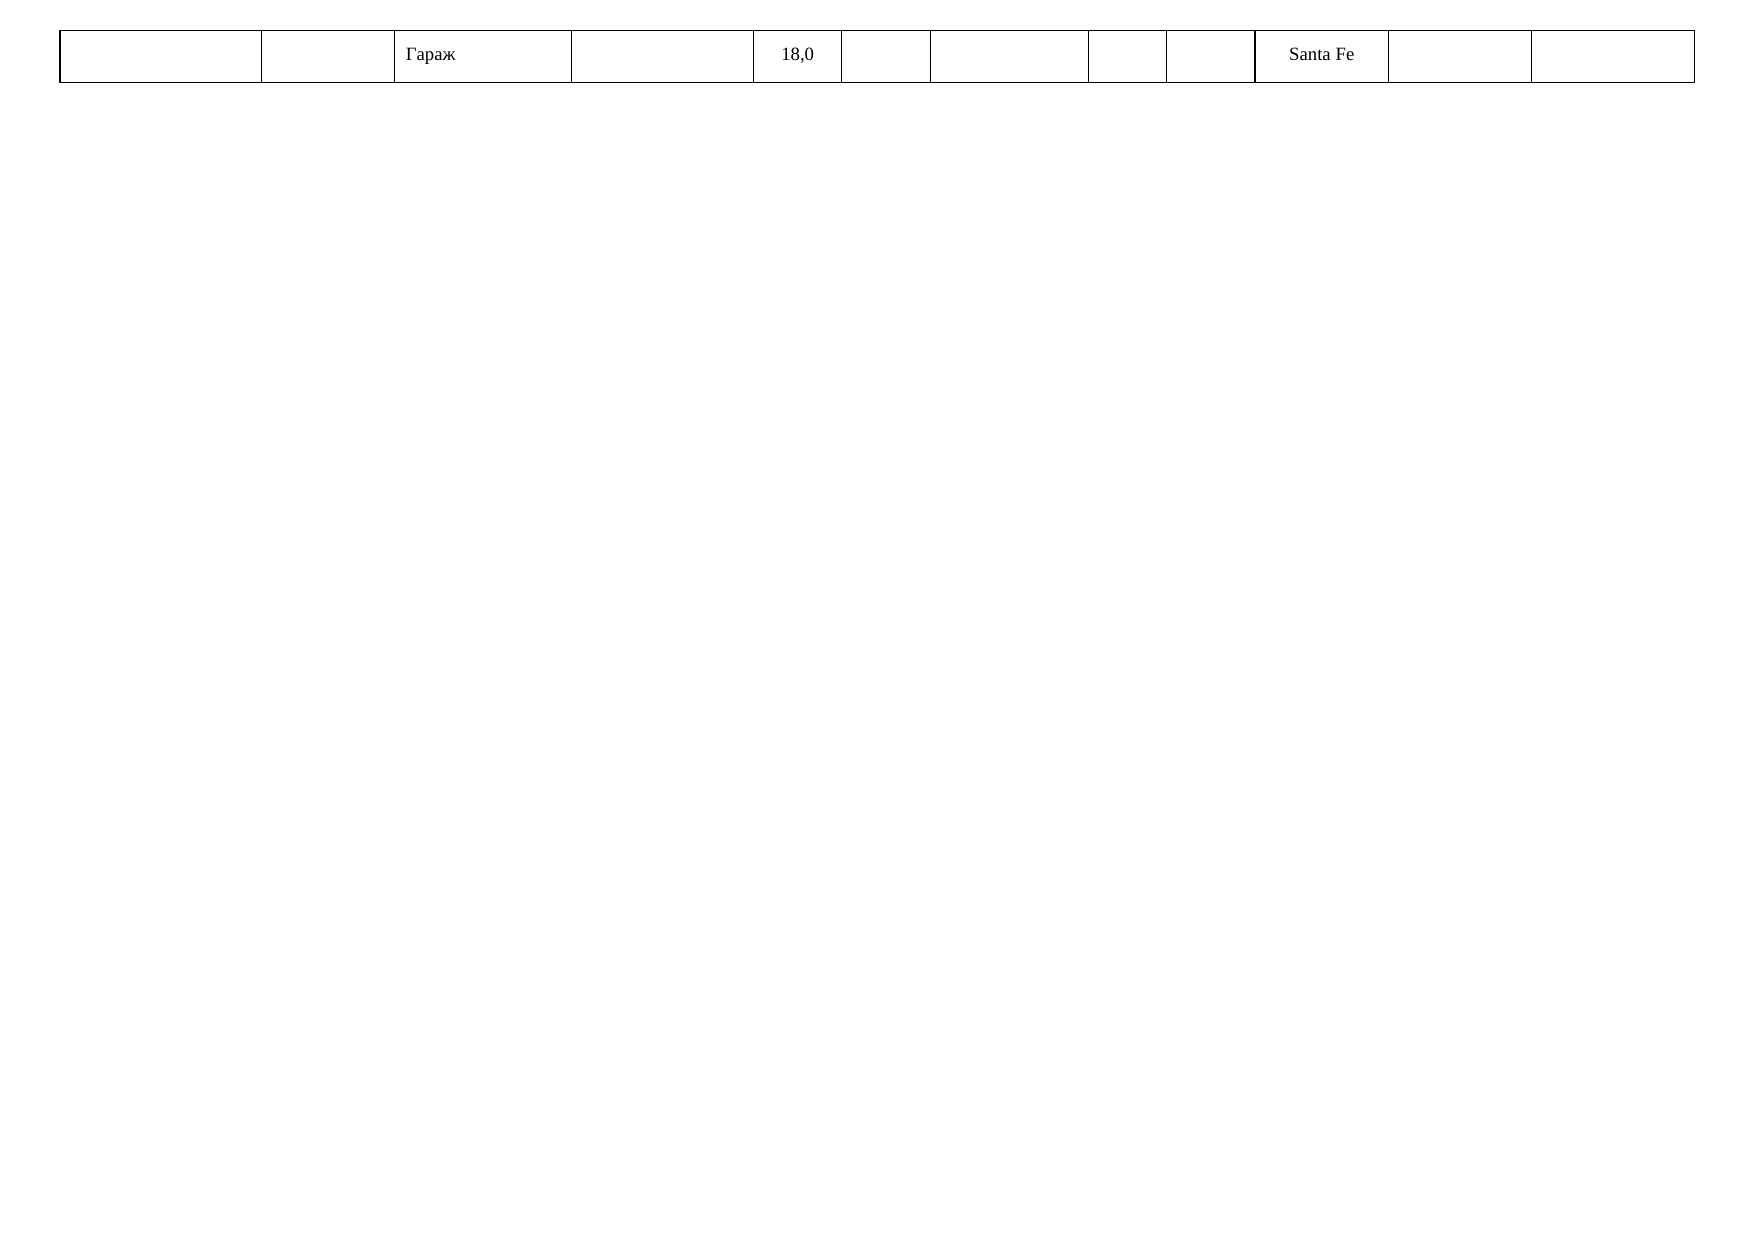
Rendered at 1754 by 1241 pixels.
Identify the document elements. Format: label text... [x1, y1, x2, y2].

table_cell 18,0 [754, 31, 841, 82]
table_cell Гараж [395, 31, 571, 82]
